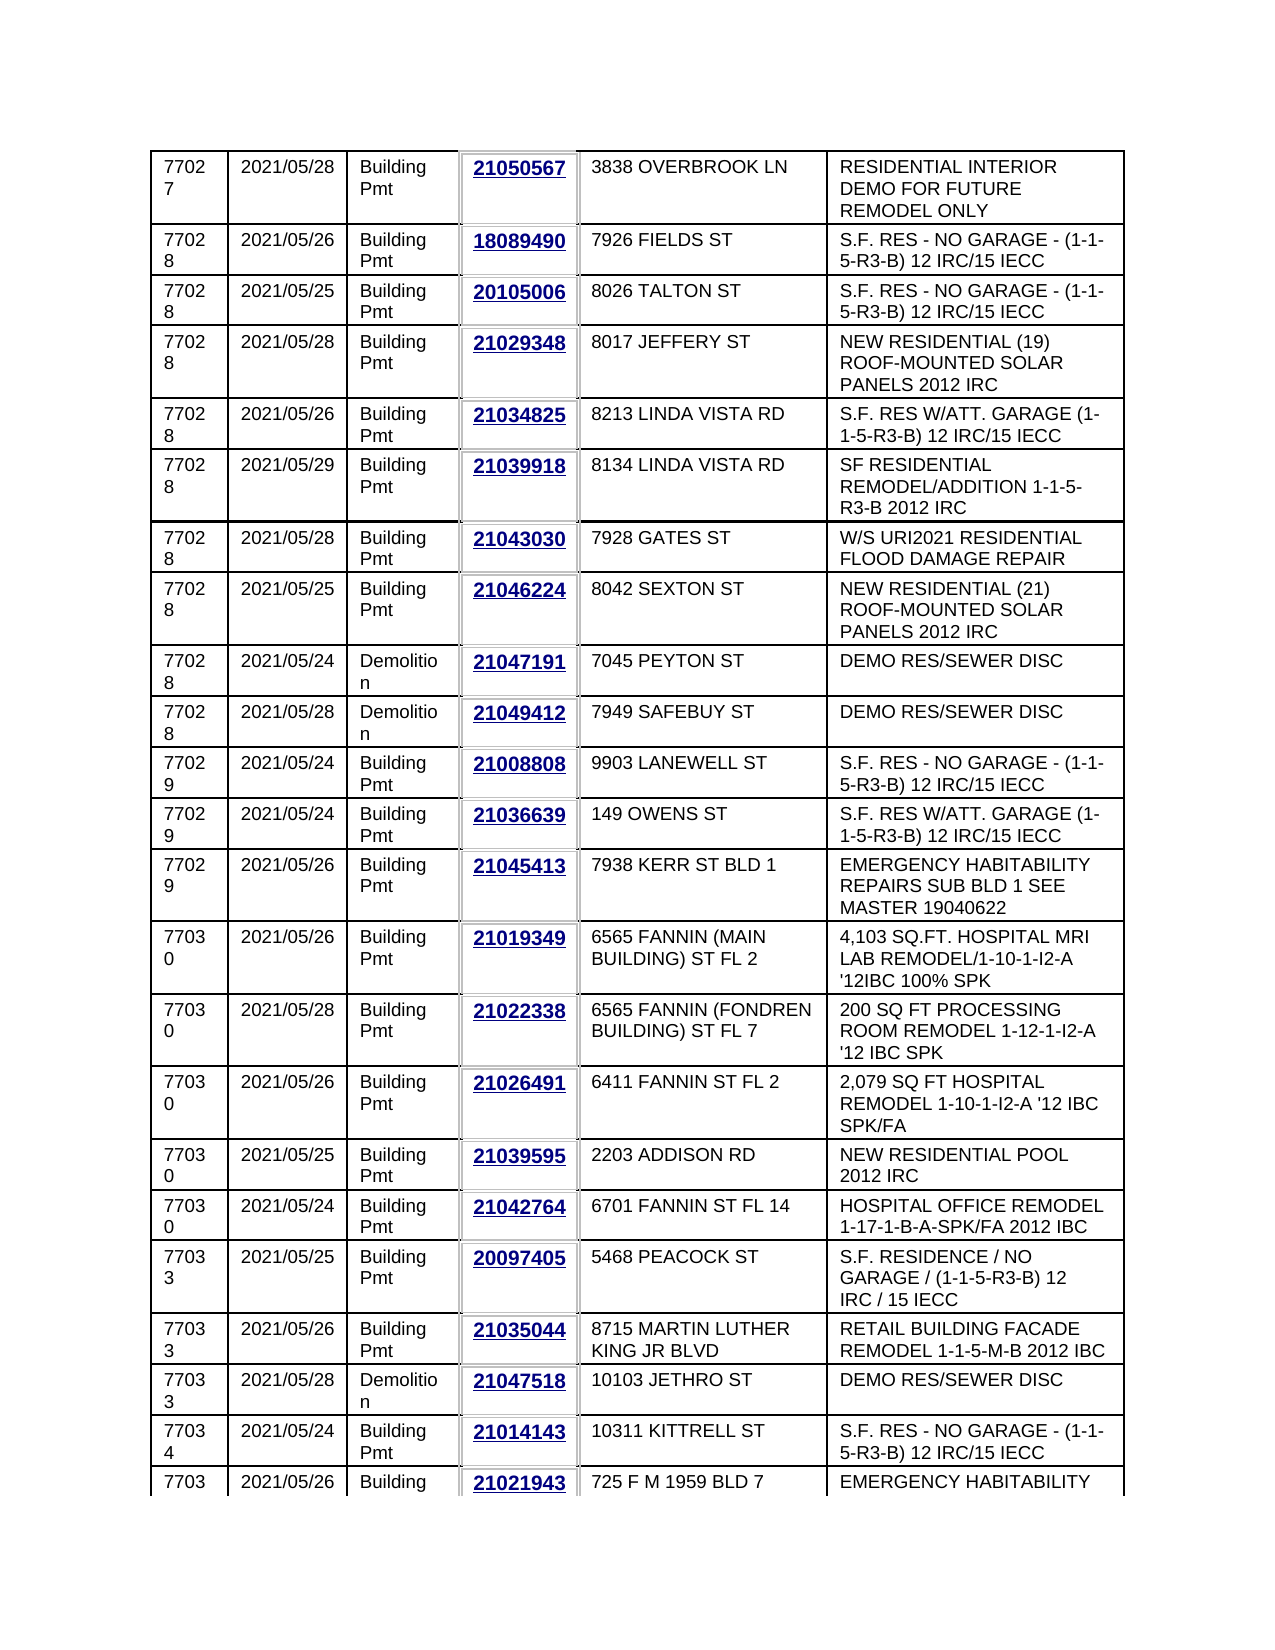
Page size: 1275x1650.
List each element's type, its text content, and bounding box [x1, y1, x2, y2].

table_cell DEMO RES/SEWER DISC [828, 646, 1123, 695]
table_cell 2021/05/26 [229, 1467, 346, 1496]
table_cell 21039918 [463, 453, 576, 520]
table_cell 2021/05/26 [229, 399, 346, 448]
table_cell Building Pmt [348, 523, 458, 571]
table_cell Building Pmt [348, 1416, 458, 1465]
table_cell 6565 FANNIN (FONDREN BUILDING) ST FL 7 [581, 995, 826, 1065]
table_cell 18089490 [463, 227, 576, 273]
table_cell 77028 [152, 523, 227, 571]
table_cell 2021/05/26 [229, 1314, 346, 1363]
table_cell Building Pmt [348, 450, 458, 520]
table_cell Building Pmt [348, 995, 458, 1065]
table_cell Building Pmt [348, 573, 458, 644]
table_cell HOSPITAL OFFICE REMODEL 1-17-1-B-A-SPK/FA 2012 IBC [828, 1191, 1123, 1239]
table_cell 2021/05/24 [229, 646, 346, 695]
table_cell 3838 OVERBROOK LN [581, 152, 826, 222]
table_cell 21039595 [463, 1142, 576, 1188]
table_cell Demolition [348, 646, 458, 695]
table_cell 2021/05/28 [229, 523, 346, 571]
table_cell 21029348 [463, 329, 576, 397]
table_cell 6411 FANNIN ST FL 2 [581, 1067, 826, 1137]
table_cell S.F. RES W/ATT. GARAGE (1-1-5-R3-B) 12 IRC/15 IECC [828, 799, 1123, 847]
table_cell 77034 [152, 1467, 227, 1496]
table_cell 2021/05/28 [229, 152, 346, 222]
table_cell 2021/05/24 [229, 748, 346, 797]
table_cell S.F. RES - NO GARAGE - (1-1-5-R3-B) 12 IRC/15 IECC [828, 276, 1123, 324]
table_cell Building Pmt [348, 326, 458, 397]
table_cell 2021/05/25 [229, 1241, 346, 1312]
table_cell 21036639 [463, 801, 576, 847]
table_cell RETAIL BUILDING FACADE REMODEL 1-1-5-M-B 2012 IBC [828, 1314, 1123, 1363]
table_cell 8715 MARTIN LUTHER KING JR BLVD [581, 1314, 826, 1363]
table_cell 77030 [152, 1067, 227, 1137]
table_cell Building Pmt [348, 152, 458, 222]
table_cell 77030 [152, 922, 227, 992]
table_cell W/S URI2021 RESIDENTIAL FLOOD DAMAGE REPAIR [828, 523, 1123, 571]
table_cell 8042 SEXTON ST [581, 573, 826, 644]
table_cell 21008808 [463, 750, 576, 797]
table_cell 77034 [152, 1416, 227, 1465]
table_cell 77028 [152, 399, 227, 448]
table_cell 21026491 [463, 1070, 576, 1137]
table_cell Building Pmt [348, 1067, 458, 1137]
table_cell 8017 JEFFERY ST [581, 326, 826, 397]
table_cell RESIDENTIAL INTERIOR DEMO FOR FUTURE REMODEL ONLY [828, 152, 1123, 222]
table_cell Demolition [348, 1365, 458, 1414]
table_cell Building Pmt [348, 1241, 458, 1312]
table_cell Building Pmt [348, 225, 458, 273]
table_cell 2021/05/25 [229, 1140, 346, 1188]
table_cell Demolition [348, 697, 458, 746]
table_cell 77028 [152, 646, 227, 695]
table_cell 77030 [152, 995, 227, 1065]
table_cell 21046224 [463, 576, 576, 644]
table_cell Building Pmt [348, 399, 458, 448]
table_cell S.F. RES - NO GARAGE - (1-1-5-R3-B) 12 IRC/15 IECC [828, 748, 1123, 797]
table_cell 725 F M 1959 BLD 7 [581, 1467, 826, 1496]
table_cell 2021/05/24 [229, 799, 346, 847]
table_cell 21019349 [463, 925, 576, 992]
table_cell 21049412 [463, 700, 576, 746]
table_cell S.F. RES - NO GARAGE - (1-1-5-R3-B) 12 IRC/15 IECC [828, 1416, 1123, 1465]
table_cell 77028 [152, 225, 227, 273]
table_cell 10103 JETHRO ST [581, 1365, 826, 1414]
table_cell 8134 LINDA VISTA RD [581, 450, 826, 520]
table_cell 5468 PEACOCK ST [581, 1241, 826, 1312]
table_cell NEW RESIDENTIAL (19) ROOF-MOUNTED SOLAR PANELS 2012 IRC [828, 326, 1123, 397]
table_cell 20105006 [463, 278, 576, 324]
table_cell Building Pmt [348, 1314, 458, 1363]
table_cell 2021/05/25 [229, 276, 346, 324]
table_cell 21045413 [463, 852, 576, 920]
table_cell 200 SQ FT PROCESSING ROOM REMODEL 1-12-1-I2-A '12 IBC SPK [828, 995, 1123, 1065]
table_cell 77027 [152, 152, 227, 222]
table_cell 6701 FANNIN ST FL 14 [581, 1191, 826, 1239]
table_cell 7938 KERR ST BLD 1 [581, 850, 826, 920]
table_cell 77033 [152, 1314, 227, 1363]
table_cell 9903 LANEWELL ST [581, 748, 826, 797]
table_cell 21043030 [463, 525, 576, 571]
table_cell 2021/05/26 [229, 850, 346, 920]
table_cell Building Pmt [348, 1191, 458, 1239]
table_cell 77033 [152, 1365, 227, 1414]
table_cell 77030 [152, 1191, 227, 1239]
table_cell DEMO RES/SEWER DISC [828, 697, 1123, 746]
table_cell 21034825 [463, 402, 576, 448]
table_cell 7949 SAFEBUY ST [581, 697, 826, 746]
table_cell 2021/05/28 [229, 1365, 346, 1414]
table_cell 6565 FANNIN (MAIN BUILDING) ST FL 2 [581, 922, 826, 992]
table_cell S.F. RESIDENCE / NO GARAGE / (1-1-5-R3-B) 12 IRC / 15 IECC [828, 1241, 1123, 1312]
table_cell 2021/05/29 [229, 450, 346, 520]
table_cell 8026 TALTON ST [581, 276, 826, 324]
table_cell 2021/05/26 [229, 225, 346, 273]
table_cell 77028 [152, 326, 227, 397]
table_cell DEMO RES/SEWER DISC [828, 1365, 1123, 1414]
table_cell NEW RESIDENTIAL POOL 2012 IRC [828, 1140, 1123, 1188]
table_cell 149 OWENS ST [581, 799, 826, 847]
table_cell 2,079 SQ FT HOSPITAL REMODEL 1-10-1-I2-A '12 IBC SPK/FA [828, 1067, 1123, 1137]
table_cell Building Pmt [348, 850, 458, 920]
table_cell 21042764 [463, 1193, 576, 1239]
table_cell 77033 [152, 1241, 227, 1312]
table_cell 21050567 [463, 155, 576, 222]
table_cell 21035044 [463, 1317, 576, 1363]
table_cell 2021/05/28 [229, 697, 346, 746]
table_cell 2203 ADDISON RD [581, 1140, 826, 1188]
table_cell S.F. RES - NO GARAGE - (1-1-5-R3-B) 12 IRC/15 IECC [828, 225, 1123, 273]
table_cell 2021/05/26 [229, 1067, 346, 1137]
table_cell 2021/05/24 [229, 1416, 346, 1465]
table_cell 2021/05/26 [229, 922, 346, 992]
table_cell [828, 1467, 1123, 1496]
table_cell 2021/05/25 [229, 573, 346, 644]
table_cell Building Pmt [348, 1467, 458, 1496]
table_cell 77028 [152, 697, 227, 746]
table_cell 77030 [152, 1140, 227, 1188]
table_cell 21047191 [463, 648, 576, 695]
table_cell 21047518 [463, 1368, 576, 1414]
table_cell Building Pmt [348, 276, 458, 324]
table_cell Building Pmt [348, 922, 458, 992]
table_cell 21021943 [463, 1470, 576, 1496]
table_cell Building Pmt [348, 799, 458, 847]
table_cell 21022338 [463, 997, 576, 1065]
table_cell 2021/05/24 [229, 1191, 346, 1239]
table_cell 7045 PEYTON ST [581, 646, 826, 695]
table_cell EMERGENCY HABITABILITY REPAIRS SUB BLD 1 SEE MASTER 19040622 [828, 850, 1123, 920]
table_cell 2021/05/28 [229, 326, 346, 397]
table_cell 77029 [152, 799, 227, 847]
table_cell 10311 KITTRELL ST [581, 1416, 826, 1465]
table_cell 8213 LINDA VISTA RD [581, 399, 826, 448]
table_cell 21014143 [463, 1418, 576, 1465]
table_cell 77028 [152, 276, 227, 324]
table_cell 77028 [152, 450, 227, 520]
table_cell 7926 FIELDS ST [581, 225, 826, 273]
table_cell SF RESIDENTIAL REMODEL/ADDITION 1-1-5-R3-B 2012 IRC [828, 450, 1123, 520]
table_cell 77029 [152, 748, 227, 797]
table_cell Building Pmt [348, 1140, 458, 1188]
table_cell 4,103 SQ.FT. HOSPITAL MRI LAB REMODEL/1-10-1-I2-A '12IBC 100% SPK [828, 922, 1123, 992]
table_cell 77028 [152, 573, 227, 644]
table_cell 7928 GATES ST [581, 523, 826, 571]
table_cell 2021/05/28 [229, 995, 346, 1065]
table_cell NEW RESIDENTIAL (21) ROOF-MOUNTED SOLAR PANELS 2012 IRC [828, 573, 1123, 644]
table_cell 77029 [152, 850, 227, 920]
table_cell Building Pmt [348, 748, 458, 797]
table_cell S.F. RES W/ATT. GARAGE (1-1-5-R3-B) 12 IRC/15 IECC [828, 399, 1123, 448]
table_cell 20097405 [463, 1244, 576, 1312]
